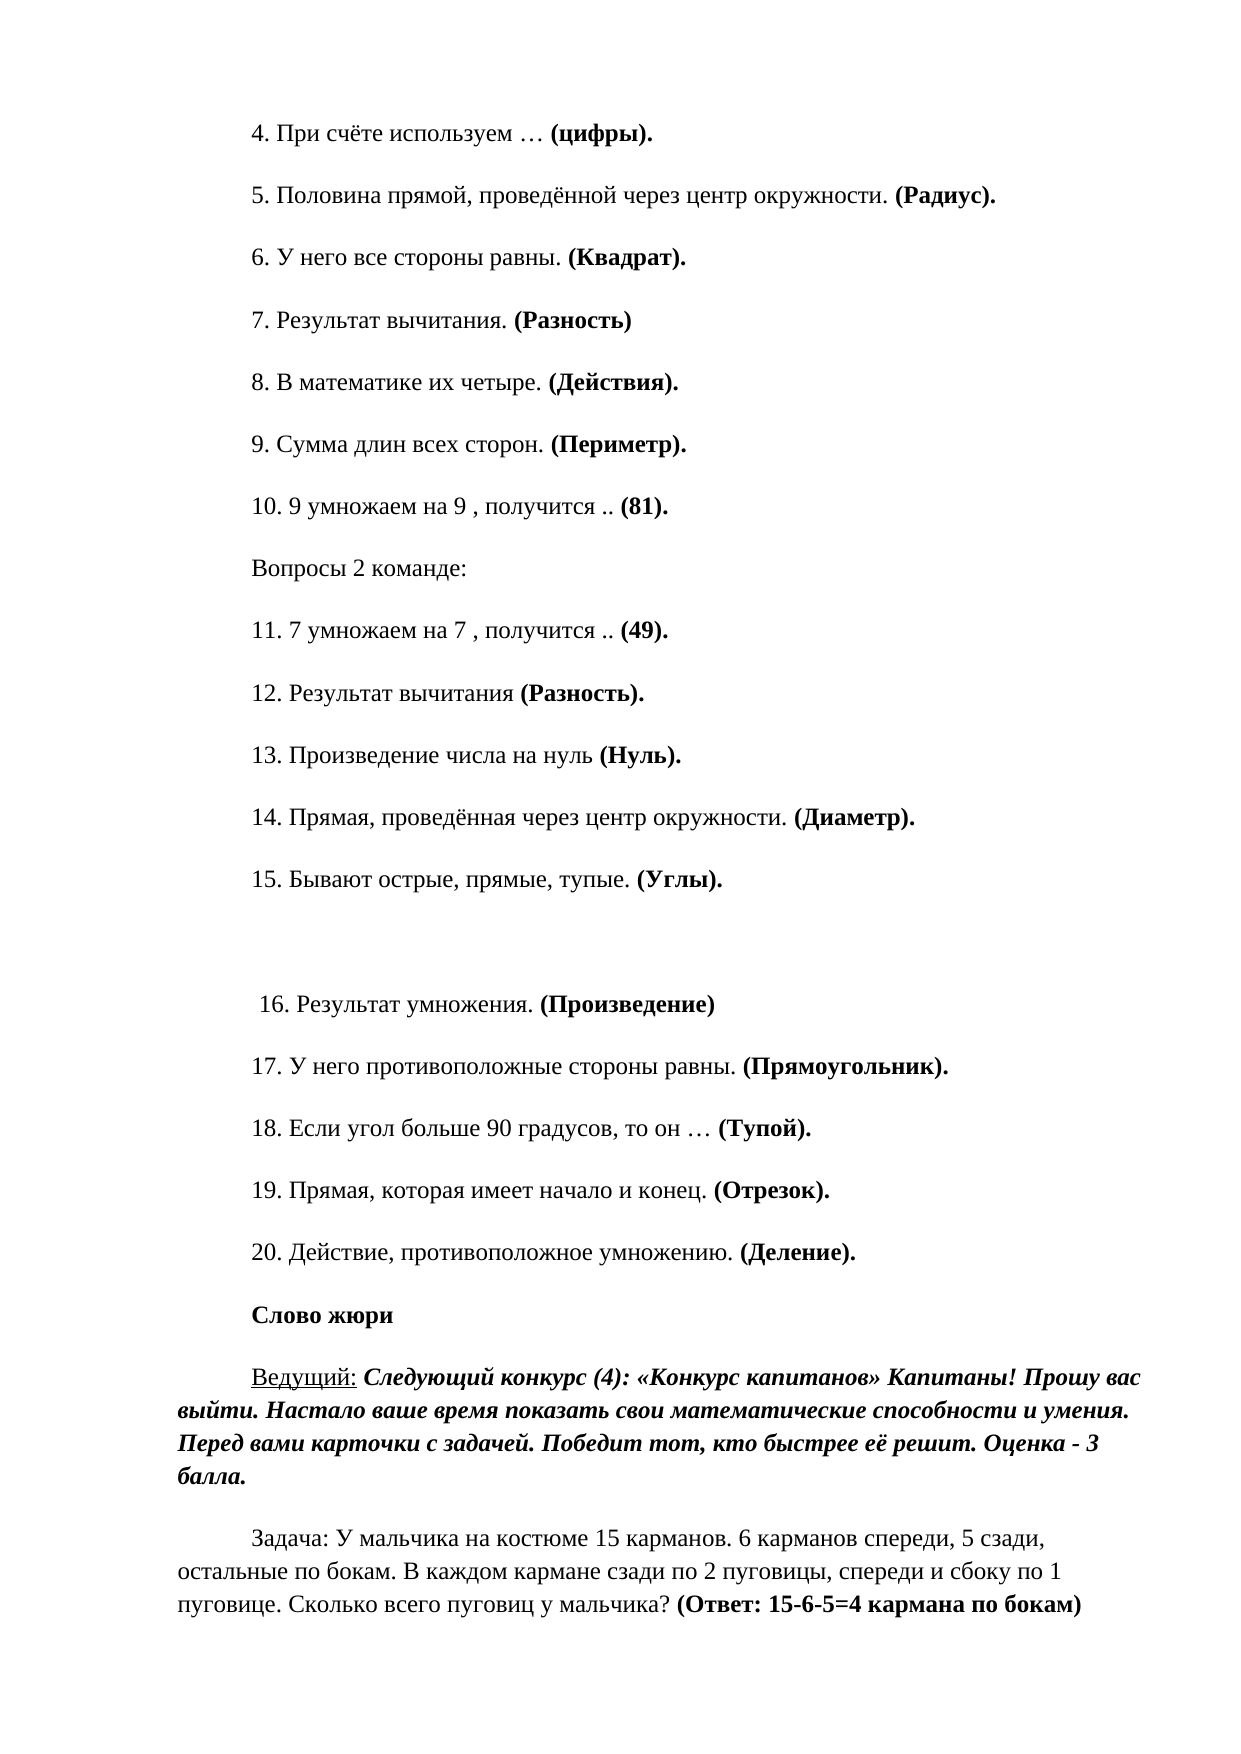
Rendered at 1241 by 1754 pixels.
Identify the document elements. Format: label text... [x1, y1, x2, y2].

text 15. Бывают острые, прямые, тупые. (Углы). [177, 864, 1152, 893]
text 9. Сумма длин всех сторон. (Периметр). [177, 429, 1152, 458]
text Слово жюри [177, 1300, 1152, 1328]
text 6. У него все стороны равны. (Квадрат). [177, 242, 1152, 271]
text 19. Прямая, которая имеет начало и конец. (Отрезок). [177, 1175, 1152, 1204]
text Вопросы 2 команде: [177, 553, 1152, 582]
text 4. При счёте используем … (цифры). [177, 118, 1152, 147]
text 5. Половина прямой, проведённой через центр окружности. (Радиус). [177, 180, 1152, 209]
text Задача: У мальчика на костюме 15 карманов. 6 карманов спереди, 5 сзади, остальные по бокам. В каждом кармане сзади по 2 пуговицы, спереди и сбоку по 1 пуговице. Сколько всего пуговиц у мальчика? (Ответ: 15-6-5=4 кармана по бокам) [177, 1523, 1152, 1618]
text Ведущий: Следующий конкурс (4): «Конкурс капитанов» Капитаны! Прошу вас выйти. Настало ваше время показать свои математические способности и умения. Перед вами карточки с задачей. Победит тот, кто быстрее её решит. Оценка - 3 балла. [177, 1362, 1152, 1490]
text 8. В математике их четыре. (Действия). [177, 367, 1152, 396]
text 16. Результат умножения. (Произведение) [177, 989, 1152, 1017]
text 7. Результат вычитания. (Разность) [177, 305, 1152, 333]
text 12. Результат вычитания (Разность). [177, 678, 1152, 707]
text 18. Если угол больше 90 градусов, то он … (Тупой). [177, 1113, 1152, 1142]
text 14. Прямая, проведённая через центр окружности. (Диаметр). [177, 802, 1152, 831]
text 13. Произведение числа на нуль (Нуль). [177, 740, 1152, 769]
text 10. 9 умножаем на 9 , получится .. (81). [177, 491, 1152, 520]
text 17. У него противоположные стороны равны. (Прямоугольник). [177, 1051, 1152, 1080]
text 11. 7 умножаем на 7 , получится .. (49). [177, 616, 1152, 644]
text 20. Действие, противоположное умножению. (Деление). [177, 1237, 1152, 1266]
